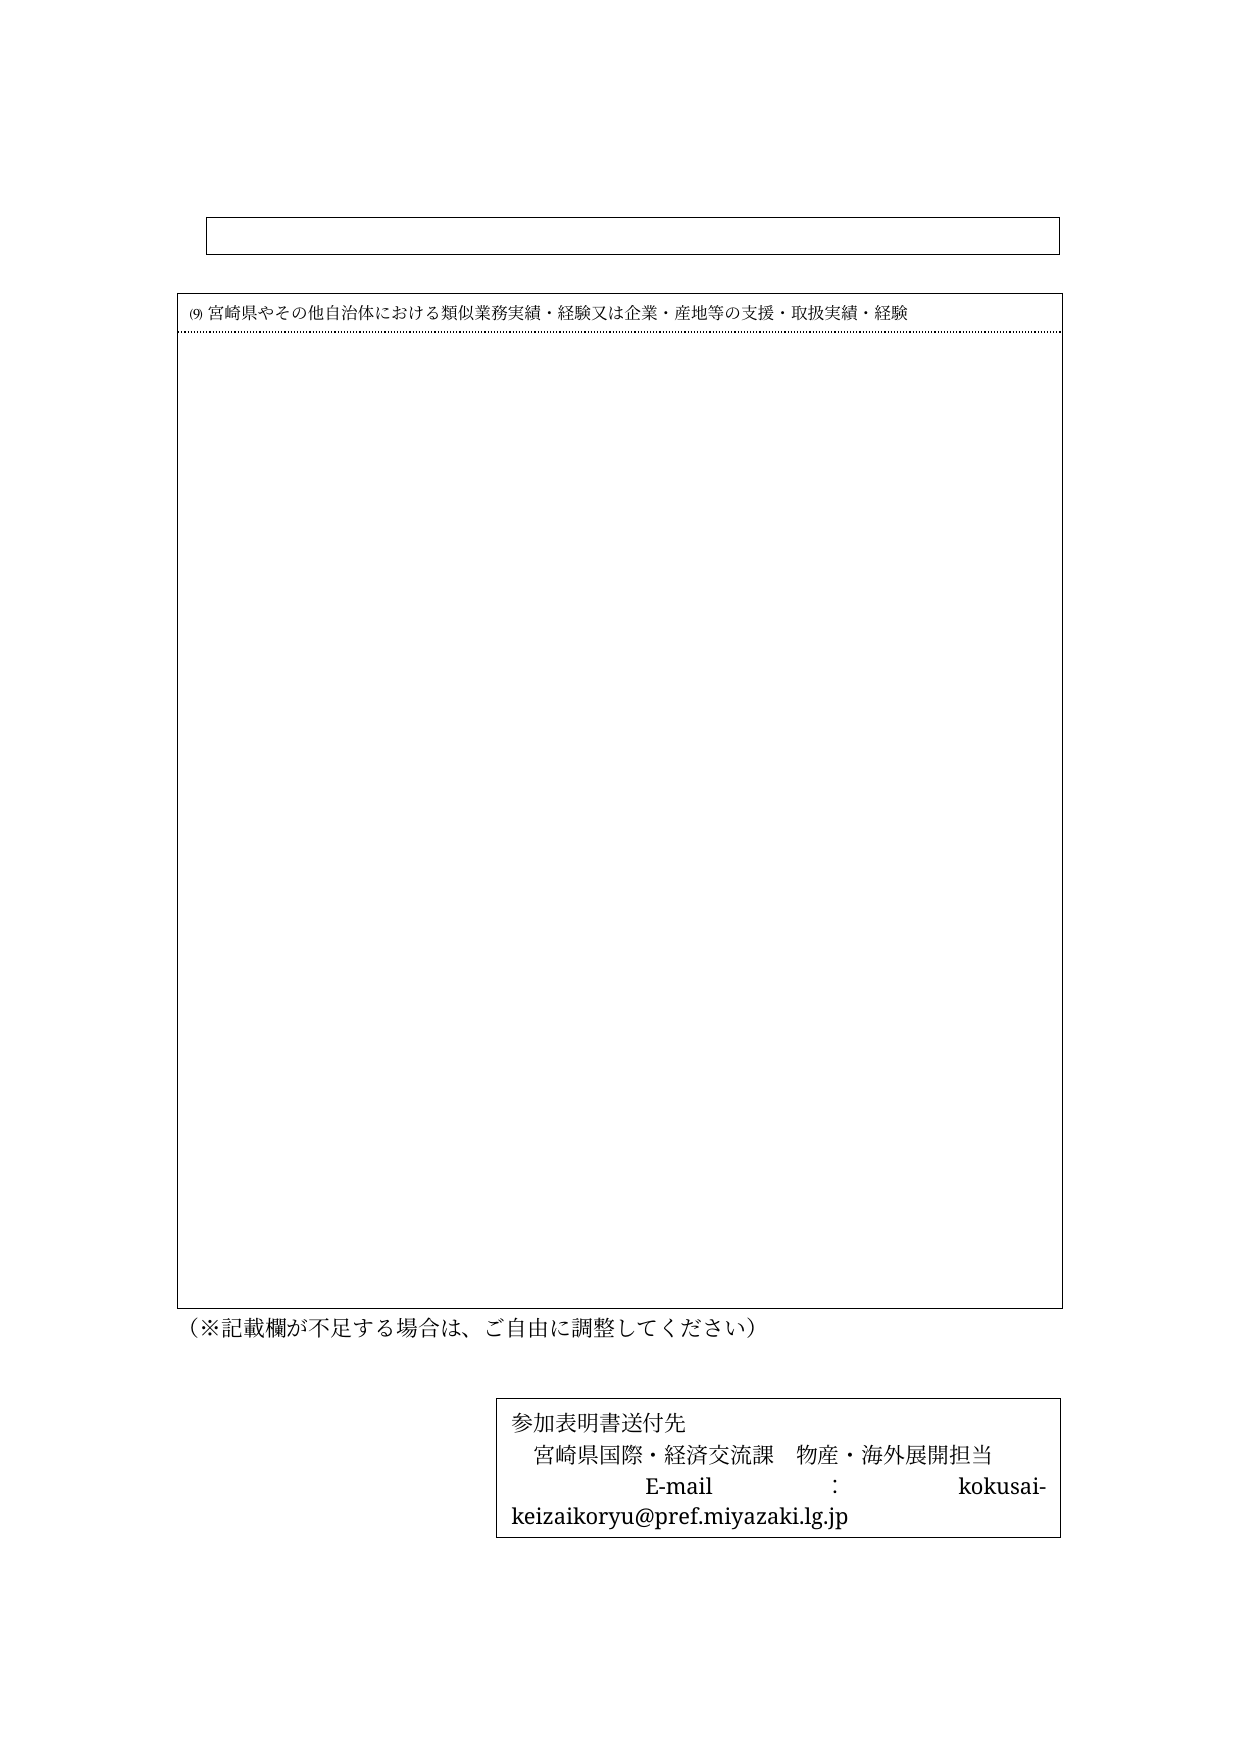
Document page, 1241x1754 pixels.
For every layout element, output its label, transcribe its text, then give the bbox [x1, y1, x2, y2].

table_header ⑼ 宮崎県やその他自治体における類似業務実績・経験又は企業・産地等の支援・取扱実績・経験 [178, 294, 1062, 331]
table_cell [207, 218, 1059, 254]
text （※記載欄が不足する場合は、ご自由に調整してください） [177, 1309, 1063, 1346]
table_cell [178, 331, 1062, 1307]
